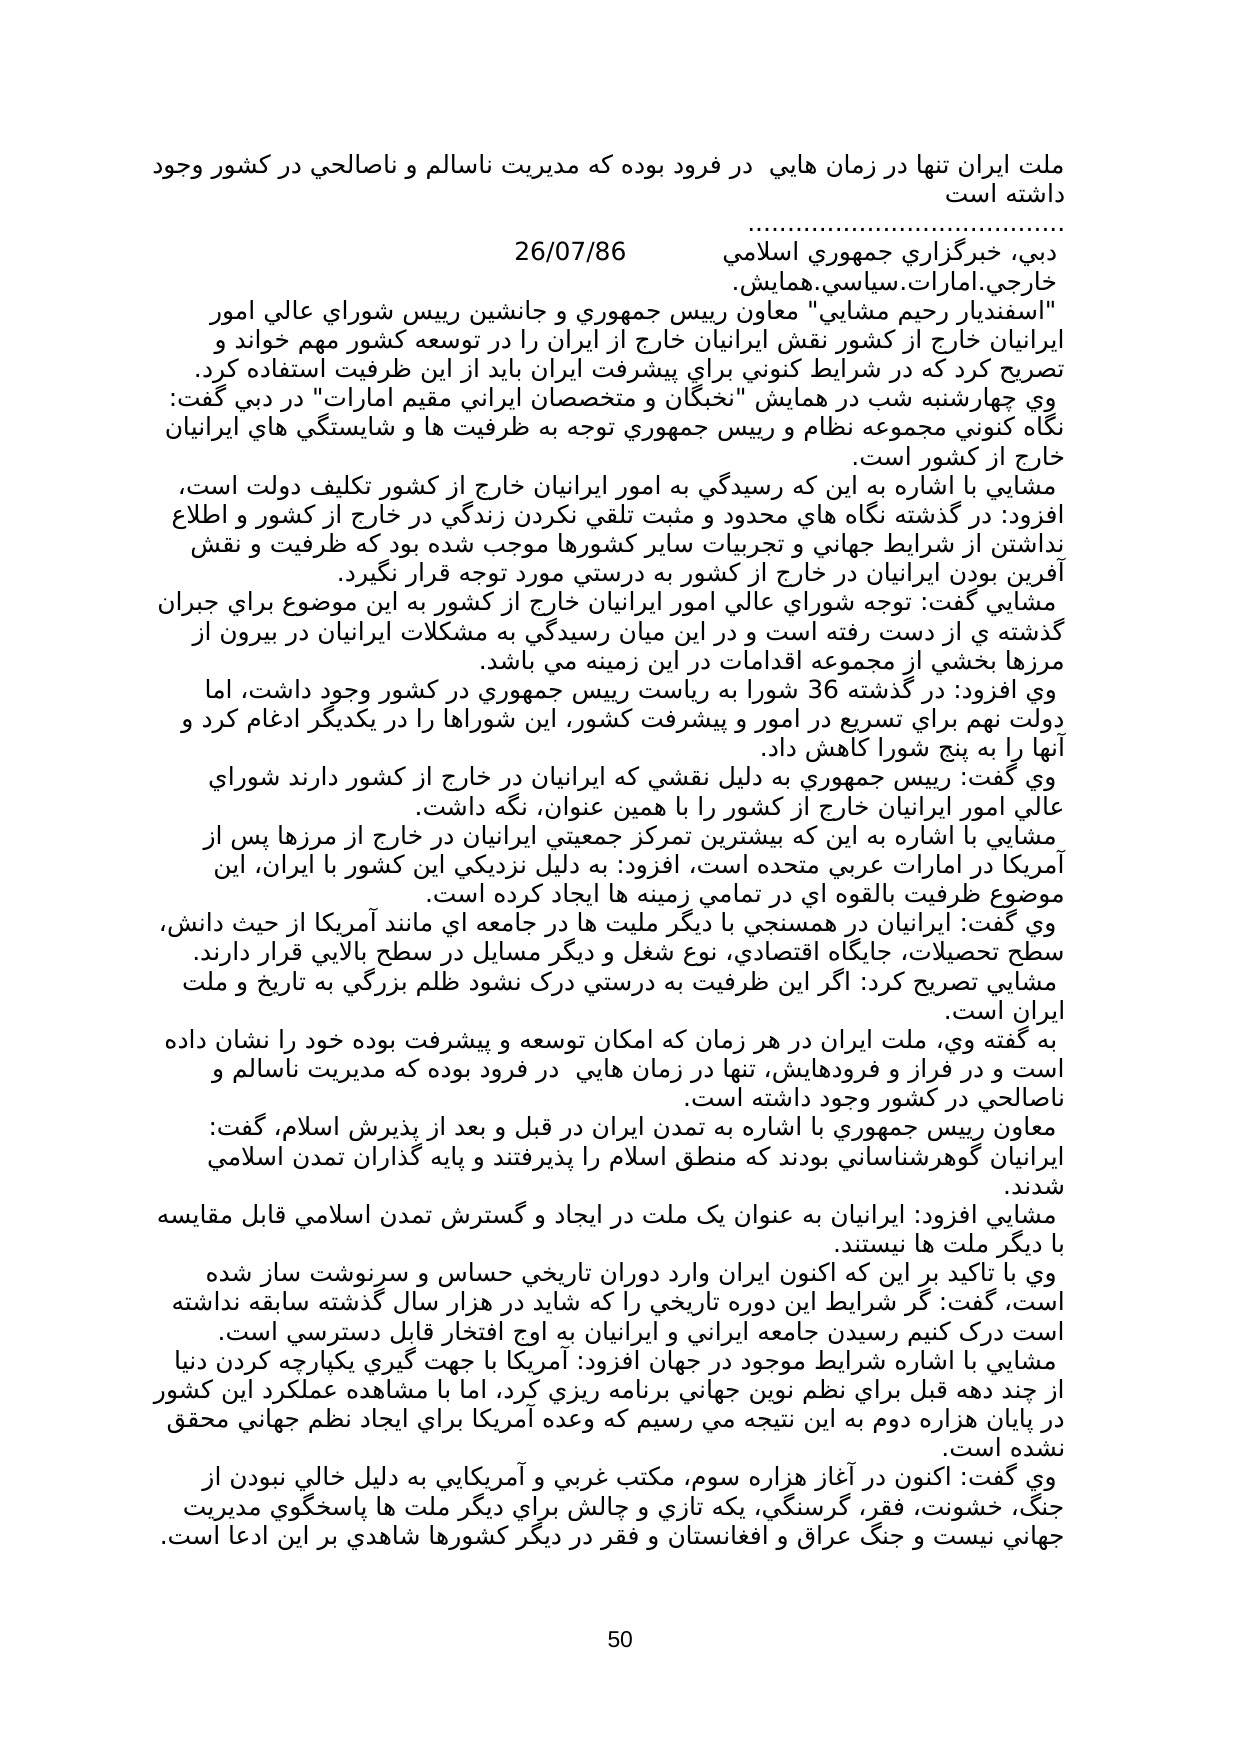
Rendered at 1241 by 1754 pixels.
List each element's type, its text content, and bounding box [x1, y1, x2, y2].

text ‏ مشايي افزود: ايرانيان به عنوان يک ملت در ايجاد و گسترش تمدن اسلامي قابل‏ مقايسه با ديگر ملت ها نيستند. [150, 1200, 1065, 1258]
text ‏ مشايي با اشاره به اين که رسيدگي به امور ايرانيان خارج از کشور تکليف‏ دولت است، افزود: در گذشته نگاه هاي محدود و مثبت تلقي نکردن زندگي در‏ خارج از کشور و اطلاع نداشتن از شرايط جهاني و تجربيات ساير کشورها موجب‏ شده بود که ظرفيت و نقش آفرين بودن ايرانيان در خارج از کشور به درستي‏ مورد توجه قرار نگيرد. [150, 471, 1065, 587]
text ‏ وي چهارشنبه شب در همايش "نخبگان و متخصصان ايراني مقيم امارات" در دبي‏ گفت: نگاه کنوني مجموعه نظام و رييس جمهوري توجه به ظرفيت ها و شايستگي هاي‏ ايرانيان خارج از کشور است. [150, 383, 1065, 471]
text ‏ وي گفت: رييس جمهوري به دليل نقشي که ايرانيان در خارج از کشور دارند‏ شوراي عالي امور ايرانيان خارج از کشور را با همين عنوان، نگه داشت. [150, 762, 1065, 821]
text ........................................ [150, 208, 1065, 237]
text ‏ مشايي تصريح کرد: اگر اين ظرفيت به درستي درک نشود ظلم بزرگي به تاريخ و‏ ملت ايران است. [150, 967, 1065, 1025]
text ‏ معاون رييس جمهوري با اشاره به تمدن ايران در قبل و بعد از پذيرش اسلام،‏ گفت: ايرانيان گوهرشناساني بودند که منطق اسلام را پذيرفتند و پايه گذاران‏ تمدن اسلامي شدند. [150, 1112, 1065, 1200]
text ‏ دبي، خبرگزاري جمهوري اسلامي 26/07/86 [150, 237, 1065, 267]
text ‏ مشايي با اشاره به اين که بيشترين تمرکز جمعيتي ايرانيان در خارج از‏ مرزها پس از آمريکا در امارات عربي متحده است، افزود: به دليل نزديکي اين‏ کشور با ايران، اين موضوع ظرفيت بالقوه اي در تمامي زمينه ها ايجاد کرده‏ است. [150, 821, 1065, 908]
text ملت ايران تنها در زمان هايي در فرود بوده که‏ مديريت ناسالم و ناصالحي در کشور وجود داشته است [150, 150, 1065, 208]
text ‏ وي گفت: ايرانيان در همسنجي با ديگر مليت ها در جامعه اي مانند آمريکا از‏ حيث دانش، سطح تحصيلات، جايگاه اقتصادي، نوع شغل و ديگر مسايل در سطح‏ بالايي قرار دارند. [150, 908, 1065, 967]
text ‏ وي با تاکيد بر اين که اکنون ايران وارد دوران تاريخي حساس و سرنوشت ساز‏ شده است، گفت: گر شرايط اين دوره تاريخي را که شايد در هزار سال گذشته‏ سابقه نداشته است درک کنيم رسيدن جامعه ايراني و ايرانيان به اوج افتخار‏ قابل دسترسي است. [150, 1258, 1065, 1346]
text ‏ مشايي با اشاره شرايط موجود در جهان افزود: آمريکا با جهت گيري يکپارچه‏ کردن دنيا از چند دهه قبل براي نظم نوين جهاني برنامه ريزي کرد، اما با‏ مشاهده عملکرد اين کشور در پايان هزاره دوم به اين نتيجه مي رسيم که وعده‏ آمريکا براي ايجاد نظم جهاني محقق نشده است. [150, 1346, 1065, 1462]
text ‏ وي افزود: در گذشته 36 شورا به رياست رييس جمهوري در کشور وجود داشت، اما‏ دولت نهم براي تسريع در امور و پيشرفت کشور، اين شوراها را در يکديگر‏ ادغام کرد و آنها را به پنج شورا کاهش داد. [150, 675, 1065, 762]
text ‏ خارجي.امارات.سياسي.همايش. [150, 267, 1065, 296]
text ‏ مشايي گفت: توجه شوراي عالي امور ايرانيان خارج از کشور به اين موضوع براي‏ جبران گذشته ي از دست رفته است و در اين ميان رسيدگي به مشکلات ايرانيان در‏ بيرون از مرزها بخشي از مجموعه اقدامات در اين زمينه مي باشد. [150, 587, 1065, 675]
text ‏ وي گفت: اکنون در آغاز هزاره سوم، مکتب غربي و آمريکايي به دليل خالي‏ نبودن از جنگ، خشونت، فقر، گرسنگي، يکه تازي و چالش براي ديگر ملت ها‏ پاسخگوي مديريت جهاني نيست و جنگ عراق و افغانستان و فقر در ديگر کشورها‏ شاهدي بر اين ادعا است. [150, 1462, 1065, 1550]
text ‏ "اسفنديار رحيم مشايي" معاون رييس جمهوري و جانشين رييس شوراي عالي امور‏ ايرانيان خارج از کشور نقش ايرانيان خارج از ايران را در توسعه کشور مهم‏ خواند و تصريح کرد که در شرايط کنوني براي پيشرفت ايران بايد از اين‏ ظرفيت استفاده کرد. [150, 296, 1065, 383]
text ‏ به گفته وي، ملت ايران در هر زمان که امکان توسعه و پيشرفت بوده خود را‏ نشان داده است و در فراز و فرودهايش، تنها در زمان هايي در فرود بوده که‏ مديريت ناسالم و ناصالحي در کشور وجود داشته است. [150, 1025, 1065, 1112]
